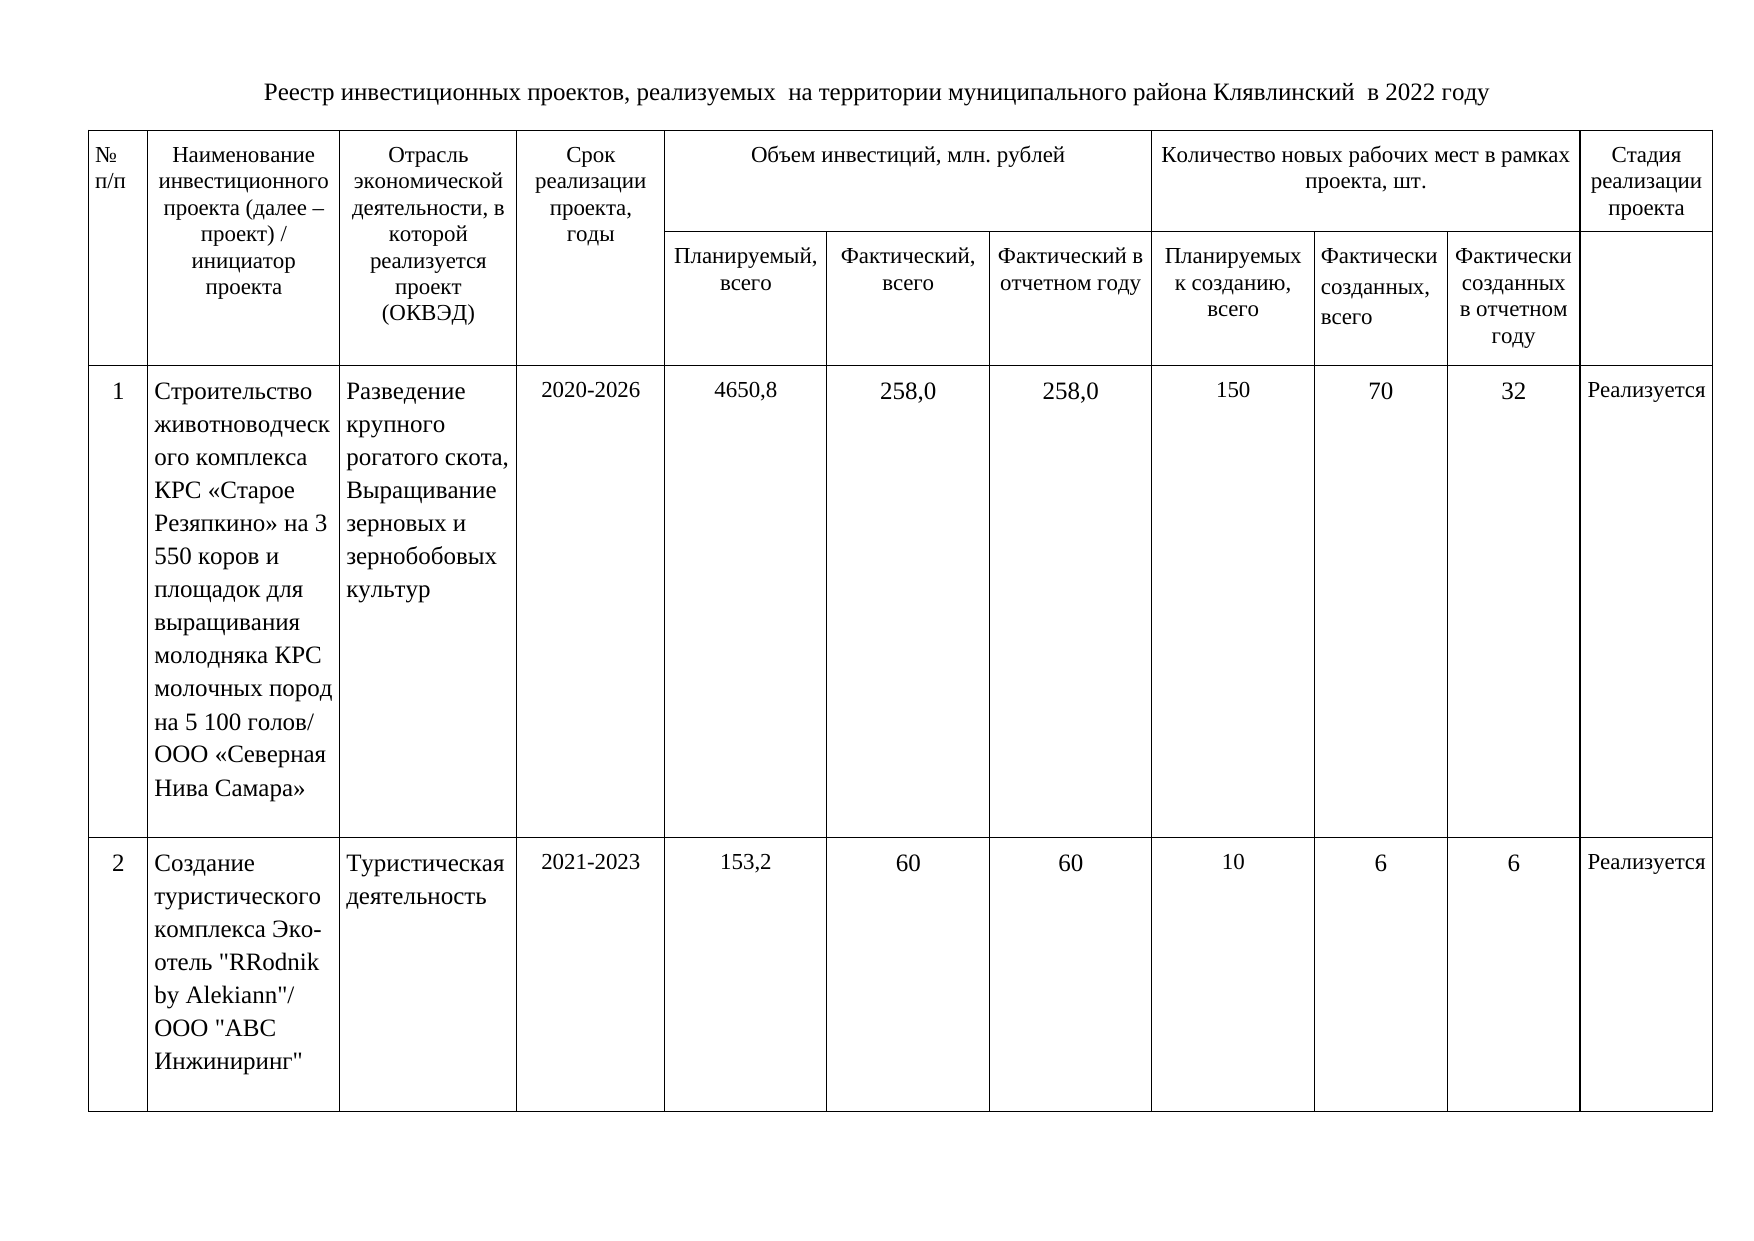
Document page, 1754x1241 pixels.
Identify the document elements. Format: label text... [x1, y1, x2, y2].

table_cell Разведение крупного рогатого скота, Выращивание зерновых и зернобобовых культур [340, 366, 516, 837]
table_header Стадия реализации проекта [1581, 131, 1712, 231]
table_cell 70 [1315, 366, 1447, 837]
table_cell [1581, 232, 1712, 365]
text Реестр инвестиционных проектов, реализуемых на территории муниципального района Клявлинский в 2022 году [118, 77, 1636, 106]
table_cell Реализуется [1581, 838, 1712, 1111]
table_cell 32 [1448, 366, 1579, 837]
table_cell Строительство животноводческого комплекса КРС «Старое Резяпкино» на 3 550 коров и площадок для выращивания молодняка КРС молочных пород на 5 100 голов/ ООО «Северная Нива Самара» [148, 366, 339, 837]
table_cell Туристическая деятельность [340, 838, 516, 1111]
table_cell Планируемых к созданию, всего [1152, 232, 1314, 365]
table_cell Фактически созданных, всего [1315, 232, 1447, 365]
table_cell 150 [1152, 366, 1314, 837]
table_cell 6 [1315, 838, 1447, 1111]
table_cell 258,0 [990, 366, 1151, 837]
table_header № п/п [89, 131, 147, 365]
table_cell 258,0 [827, 366, 989, 837]
table_cell 60 [827, 838, 989, 1111]
table_cell 10 [1152, 838, 1314, 1111]
table_header Наименование инвестиционного проекта (далее – проект) / инициатор проекта [148, 131, 339, 365]
table_header Количество новых рабочих мест в рамках проекта, шт. [1152, 131, 1579, 231]
table_cell 153,2 [665, 838, 826, 1111]
table_cell Создание туристического комплекса Эко-отель "RRodnik by Alekiann"/ ООО "АВС Инжиниринг" [148, 838, 339, 1111]
table_cell Реализуется [1581, 366, 1712, 837]
table_cell 2020-2026 [517, 366, 664, 837]
table_header Срок реализации проекта, годы [517, 131, 664, 365]
table_cell 1 [89, 366, 147, 837]
table_cell 6 [1448, 838, 1579, 1111]
table_cell 60 [990, 838, 1151, 1111]
table_cell Фактический, всего [827, 232, 989, 365]
table_cell 4650,8 [665, 366, 826, 837]
table_cell Фактически созданных в отчетном году [1448, 232, 1579, 365]
table_cell Фактический в отчетном году [990, 232, 1151, 365]
table_header Объем инвестиций, млн. рублей [665, 131, 1151, 231]
table_cell 2 [89, 838, 147, 1111]
table_cell 2021-2023 [517, 838, 664, 1111]
table_header Отрасль экономической деятельности, в которой реализуется проект (ОКВЭД) [340, 131, 516, 365]
table_cell Планируемый, всего [665, 232, 826, 365]
